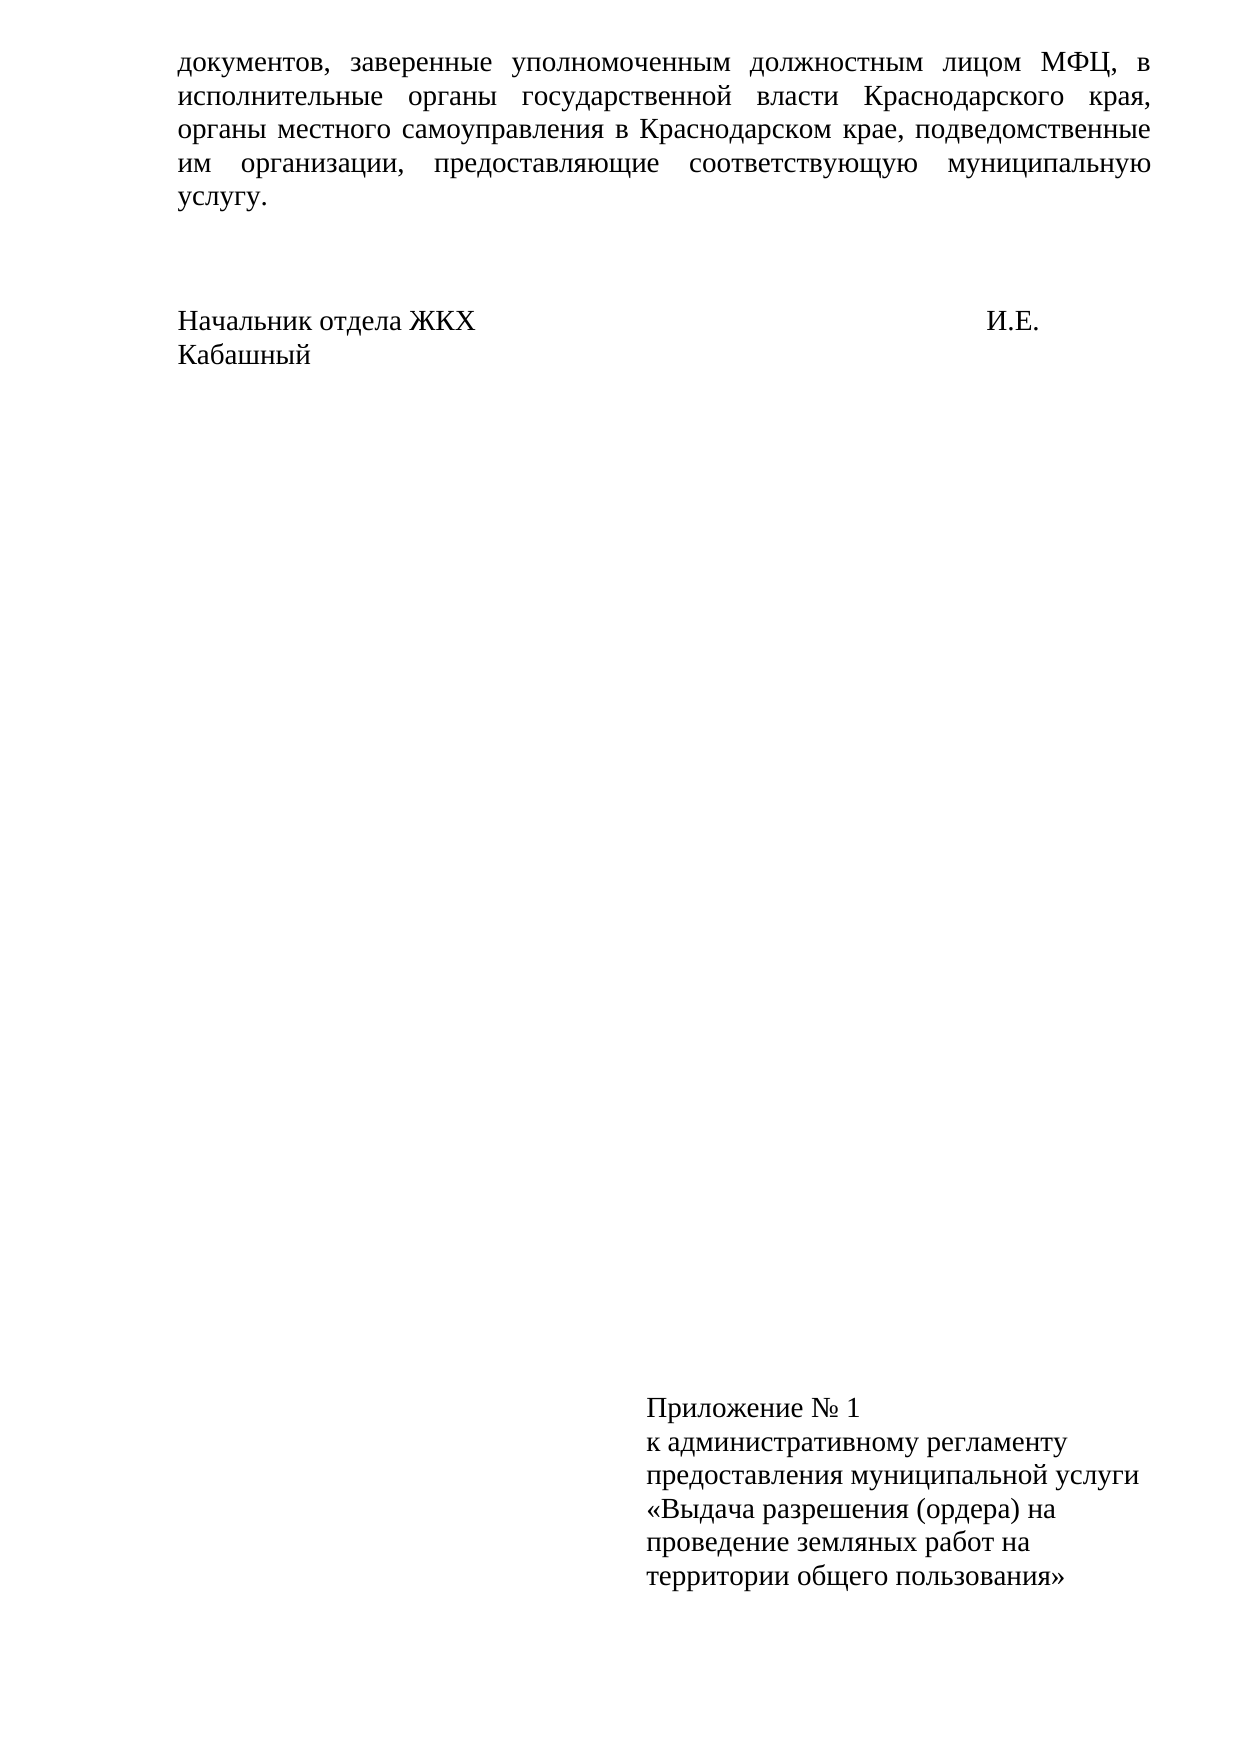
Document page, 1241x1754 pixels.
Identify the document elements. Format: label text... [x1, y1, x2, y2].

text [177, 44, 1152, 212]
text к административному регламенту [646, 1424, 1152, 1457]
text Приложение № 1 [646, 1390, 1152, 1424]
text Начальник отдела ЖКХ И.Е. Кабашный [177, 303, 1152, 370]
text предоставления муниципальной услуги «Выдача разрешения (ордера) на проведение земляных работ на территории общего пользования» [646, 1457, 1152, 1592]
